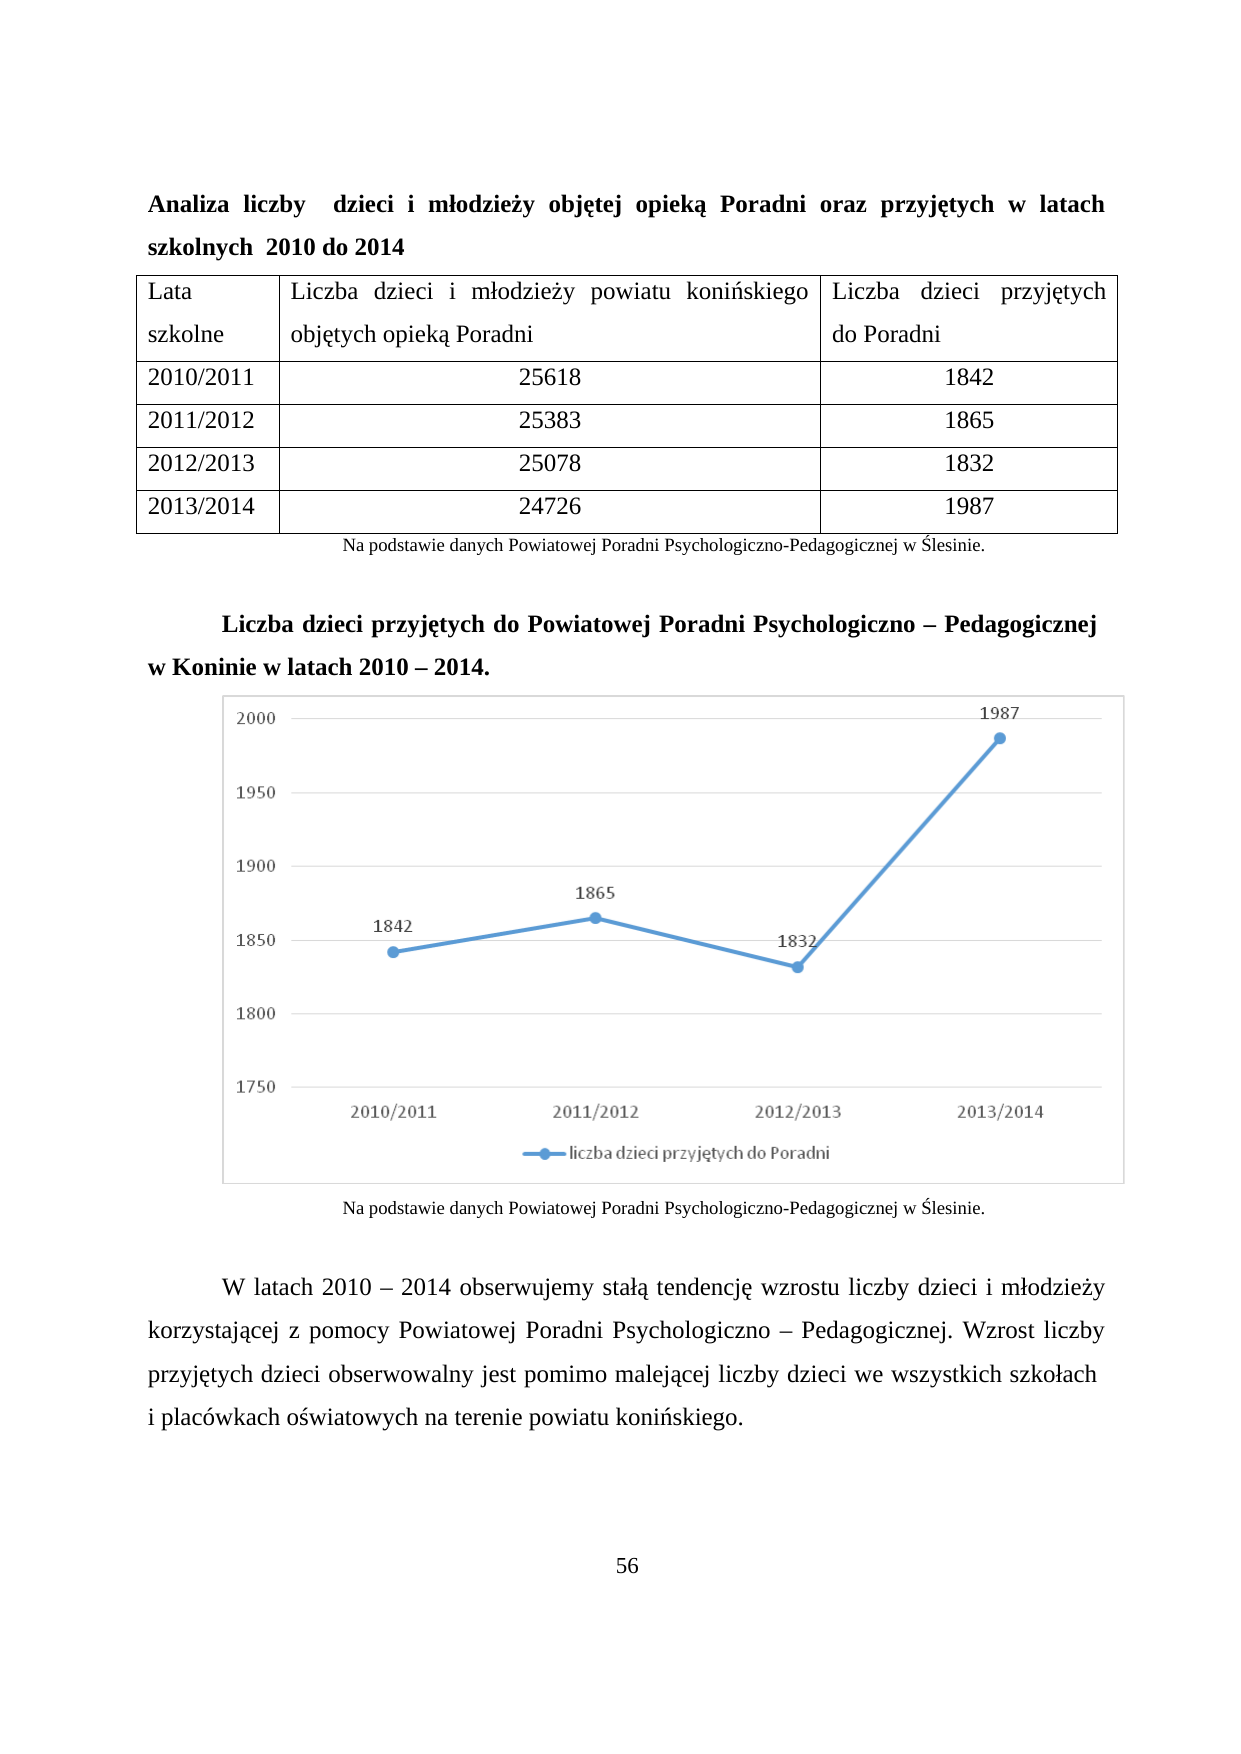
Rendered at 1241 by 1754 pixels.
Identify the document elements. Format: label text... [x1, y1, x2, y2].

text W latach 2010 – 2014 obserwujemy stałą tendencję wzrostu liczby dzieci i młodzieży korzystającej z pomocy Powiatowej Poradni Psychologiczno – Pedagogicznej. Wzrost liczby przyjętych dzieci obserwowalny jest pomimo malejącej liczby dzieci we wszystkich szkołach i placówkach oświatowych na terenie powiatu konińskiego. [148, 1272, 1106, 1431]
table_cell 25383 [280, 405, 820, 447]
text Na podstawie danych Powiatowej Poradni Psychologiczno-Pedagogicznej w Ślesinie. [148, 1197, 1106, 1219]
text Na podstawie danych Powiatowej Poradni Psychologiczno-Pedagogicznej w Ślesinie. [148, 534, 1106, 556]
picture [221, 695, 1125, 1184]
table_cell 25618 [280, 362, 820, 404]
table_cell 1987 [821, 491, 1117, 533]
table_header Liczba dzieci przyjętych do Poradni [821, 276, 1117, 361]
table_cell 2013/2014 [137, 491, 279, 533]
table_cell 2012/2013 [137, 448, 279, 490]
table_header Lata szkolne [137, 276, 279, 361]
table_cell 1832 [821, 448, 1117, 490]
table_cell 1865 [821, 405, 1117, 447]
table_cell 2011/2012 [137, 405, 279, 447]
table_cell 25078 [280, 448, 820, 490]
table_cell 1842 [821, 362, 1117, 404]
table_cell 24726 [280, 491, 820, 533]
text Analiza liczby dzieci i młodzieży objętej opieką Poradni oraz przyjętych w latach szkolnych 2010 do 2014 [148, 189, 1106, 261]
text Liczba dzieci przyjętych do Powiatowej Poradni Psychologiczno – Pedagogicznej w Koninie w latach 2010 – 2014. [148, 609, 1106, 681]
table_header Liczba dzieci i młodzieży powiatu konińskiego objętych opieką Poradni [280, 276, 820, 361]
table_cell 2010/2011 [137, 362, 279, 404]
